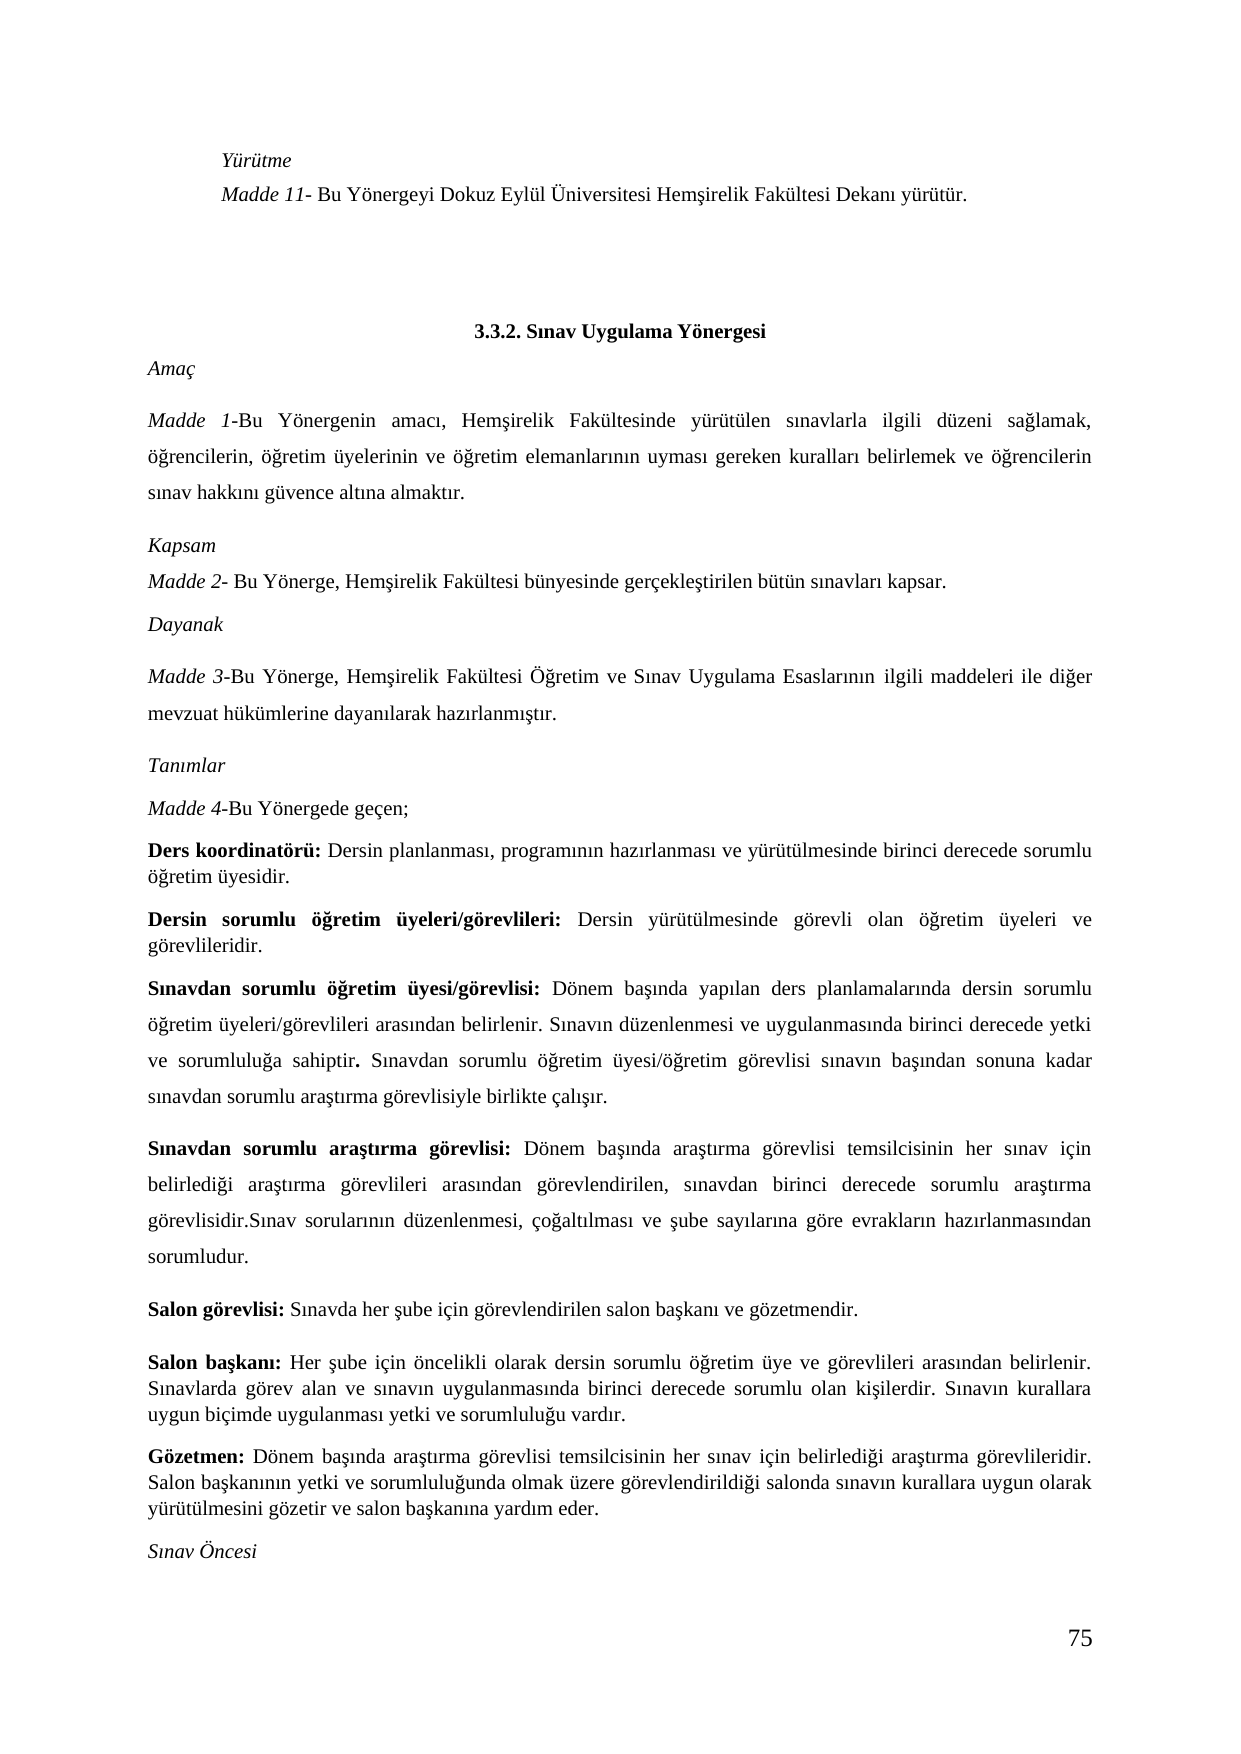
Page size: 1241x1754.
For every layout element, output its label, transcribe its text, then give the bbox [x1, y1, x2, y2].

text Madde 3-Bu Yönerge, Hemşirelik Fakültesi Öğretim ve Sınav Uygulama Esaslarının ilgili maddeleri ile diğer mevzuat hükümlerine dayanılarak hazırlanmıştır. [148, 664, 1093, 724]
text Kapsam [148, 533, 1093, 557]
subtitle 3.3.2. Sınav Uygulama Yönergesi [148, 319, 1093, 343]
text Madde 11- Bu Yönergeyi Dokuz Eylül Üniversitesi Hemşirelik Fakültesi Dekanı yürütür. [148, 181, 1093, 206]
text Ders koordinatörü: Dersin planlanması, programının hazırlanması ve yürütülmesinde birinci derecede sorumlu öğretim üyesidir. [148, 838, 1093, 888]
text Yürütme [148, 148, 1093, 172]
text Dersin sorumlu öğretim üyeleri/görevlileri: Dersin yürütülmesinde görevli olan öğretim üyeleri ve görevlileridir. [148, 907, 1093, 957]
text Sınavdan sorumlu araştırma görevlisi: Dönem başında araştırma görevlisi temsilcisinin her sınav için belirlediği araştırma görevlileri arasından görevlendirilen, sınavdan birinci derecede sorumlu araştırma görevlisidir.Sınav sorularının düzenlenmesi, çoğaltılması ve şube sayılarına göre evrakların hazırlanmasından sorumludur. [148, 1136, 1093, 1268]
text Sınavdan sorumlu öğretim üyesi/görevlisi: Dönem başında yapılan ders planlamalarında dersin sorumlu öğretim üyeleri/görevlileri arasından belirlenir. Sınavın düzenlenmesi ve uygulanmasında birinci derecede yetki ve sorumluluğa sahiptir. Sınavdan sorumlu öğretim üyesi/öğretim görevlisi sınavın başından sonuna kadar sınavdan sorumlu araştırma görevlisiyle birlikte çalışır. [148, 975, 1093, 1108]
text Madde 2- Bu Yönerge, Hemşirelik Fakültesi bünyesinde gerçekleştirilen bütün sınavları kapsar. [148, 569, 1093, 593]
text Salon görevlisi: Sınavda her şube için görevlendirilen salon başkanı ve gözetmendir. [148, 1297, 1093, 1321]
text Madde 1-Bu Yönergenin amacı, Hemşirelik Fakültesinde yürütülen sınavlarla ilgili düzeni sağlamak, öğrencilerin, öğretim üyelerinin ve öğretim elemanlarının uyması gereken kuralları belirlemek ve öğrencilerin sınav hakkını güvence altına almaktır. [148, 408, 1093, 504]
text Salon başkanı: Her şube için öncelikli olarak dersin sorumlu öğretim üye ve görevlileri arasından belirlenir. Sınavlarda görev alan ve sınavın uygulanmasında birinci derecede sorumlu olan kişilerdir. Sınavın kurallara uygun biçimde uygulanması yetki ve sorumluluğu vardır. [148, 1350, 1093, 1426]
text Sınav Öncesi [148, 1539, 1093, 1563]
text Amaç [148, 356, 1093, 379]
text Gözetmen: Dönem başında araştırma görevlisi temsilcisinin her sınav için belirlediği araştırma görevlileridir. Salon başkanının yetki ve sorumluluğunda olmak üzere görevlendirildiği salonda sınavın kurallara uygun olarak yürütülmesini gözetir ve salon başkanına yardım eder. [148, 1444, 1093, 1520]
text Madde 4-Bu Yönergede geçen; [148, 796, 1093, 820]
text Dayanak [148, 612, 1093, 636]
text Tanımlar [148, 753, 1093, 777]
